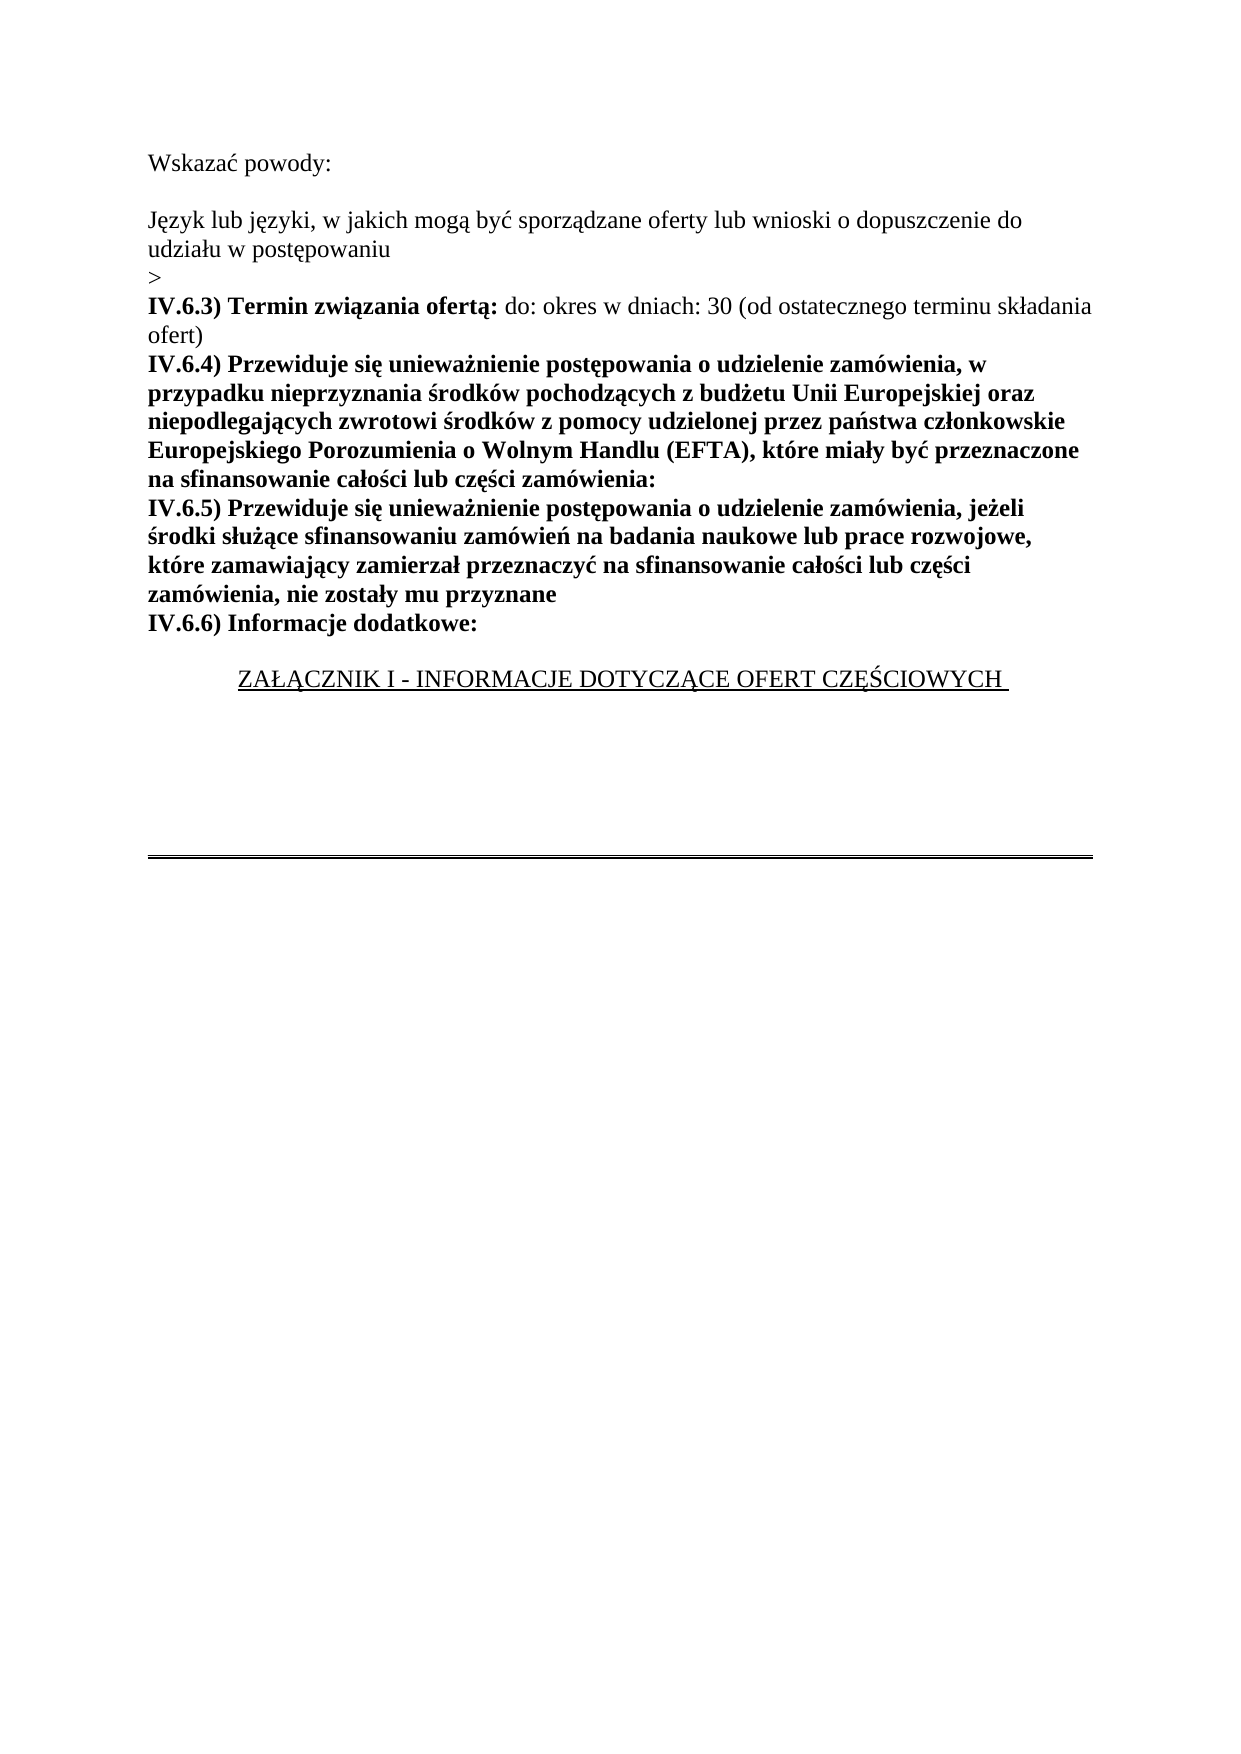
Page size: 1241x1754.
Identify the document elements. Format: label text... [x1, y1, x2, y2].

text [148, 148, 1093, 664]
text ZAŁĄCZNIK I - INFORMACJE DOTYCZĄCE OFERT CZĘŚCIOWYCH [148, 664, 1093, 693]
